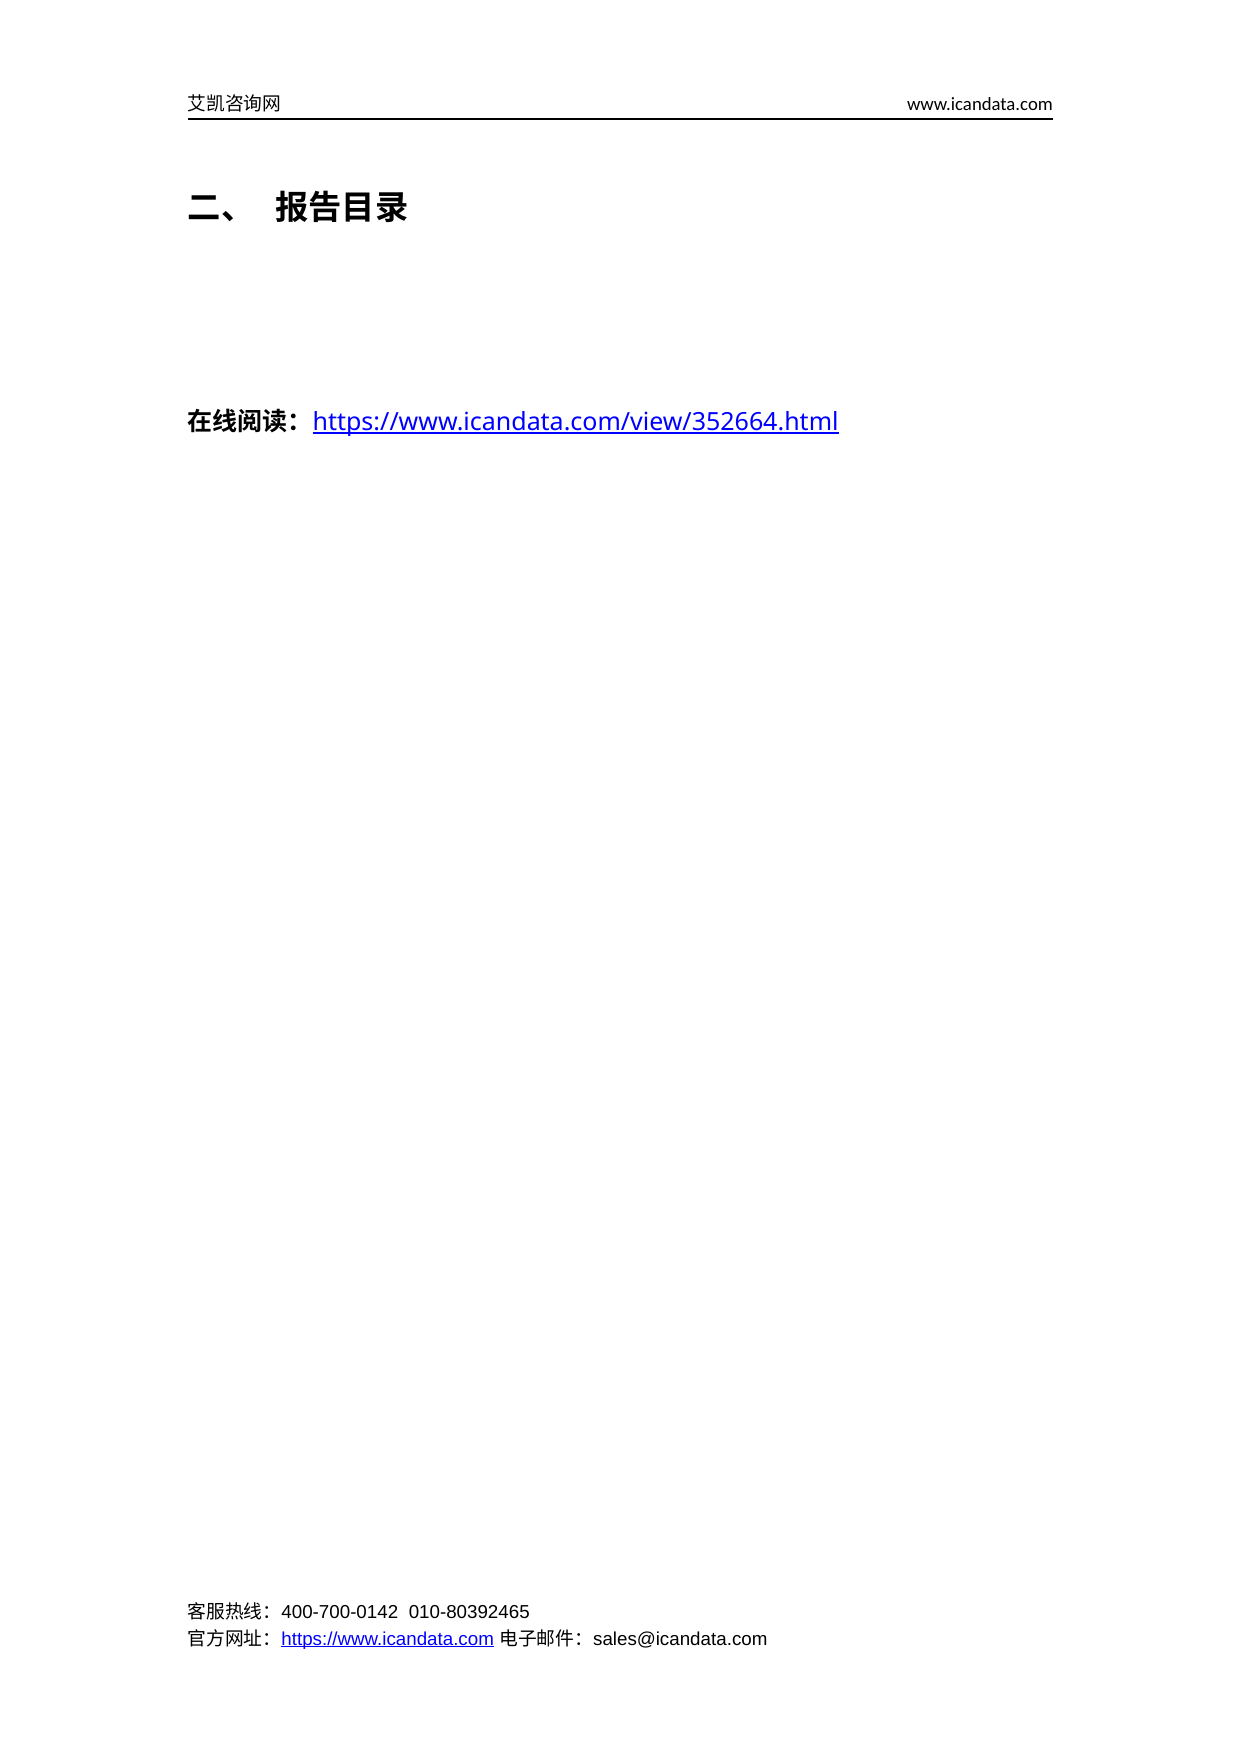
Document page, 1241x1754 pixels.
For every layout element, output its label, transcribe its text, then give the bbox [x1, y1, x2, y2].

subtitle 报告目录 [187, 172, 1053, 237]
text 在线阅读：https://www.icandata.com/view/352664.html [187, 387, 1053, 452]
